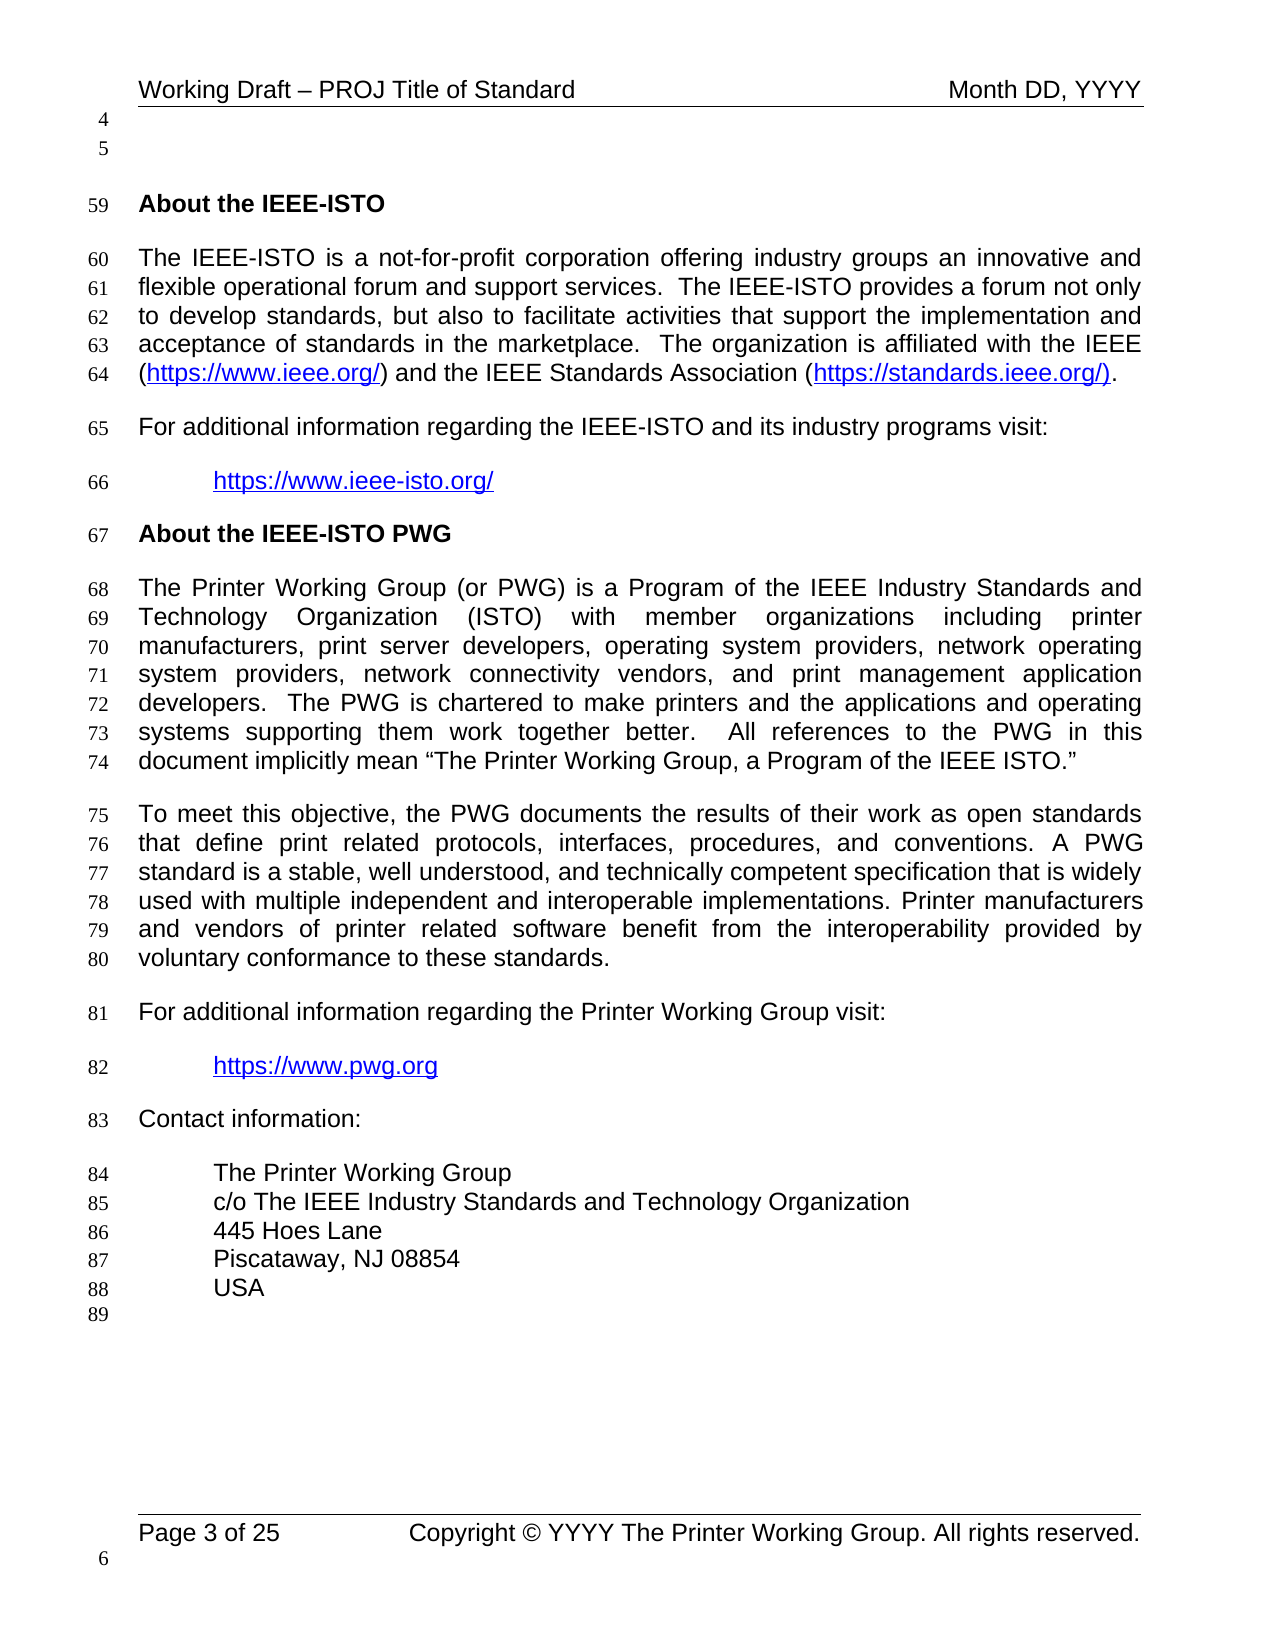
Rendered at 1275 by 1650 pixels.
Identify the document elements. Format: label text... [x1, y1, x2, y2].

text About the IEEE-ISTO [138, 189, 1144, 218]
text 445 Hoes Lane [213, 1216, 1144, 1244]
text The IEEE-ISTO is a not-for-profit corporation offering industry groups an innovative and flexible operational forum and support services. The IEEE-ISTO provides a forum not only to develop standards, but also to facilitate activities that support the implementation and acceptance of standards in the marketplace. The organization is affiliated with the IEEE (https://www.ieee.org/) and the IEEE Standards Association (https://standards.ieee.org/). [138, 243, 1144, 387]
text Piscataway, NJ 08854 [213, 1244, 1144, 1273]
text https://www.pwg.org [213, 1051, 1144, 1079]
text About the IEEE-ISTO PWG [138, 519, 1144, 548]
text The Printer Working Group (or PWG) is a Program of the IEEE Industry Standards and Technology Organization (ISTO) with member organizations including printer manufacturers, print server developers, operating system providers, network operating system providers, network connectivity vendors, and print management application developers. The PWG is chartered to make printers and the applications and operating systems supporting them work together better. All references to the PWG in this document implicitly mean “The Printer Working Group, a Program of the IEEE ISTO.” [138, 573, 1144, 774]
text c/o The IEEE Industry Standards and Technology Organization [213, 1187, 1144, 1216]
text For additional information regarding the Printer Working Group visit: [138, 997, 1144, 1026]
text USA [213, 1273, 1144, 1302]
text The Printer Working Group [213, 1158, 1144, 1187]
text For additional information regarding the IEEE-ISTO and its industry programs visit: [138, 412, 1144, 441]
text To meet this objective, the PWG documents the results of their work as open standards that define print related protocols, interfaces, procedures, and conventions. A PWG standard is a stable, well understood, and technically competent specification that is widely used with multiple independent and interoperable implementations. Printer manufacturers and vendors of printer related software benefit from the interoperability provided by voluntary conformance to these standards. [138, 799, 1144, 972]
list https://www.ieee-isto.org/ [213, 466, 1144, 494]
text Contact information: [138, 1104, 1144, 1133]
